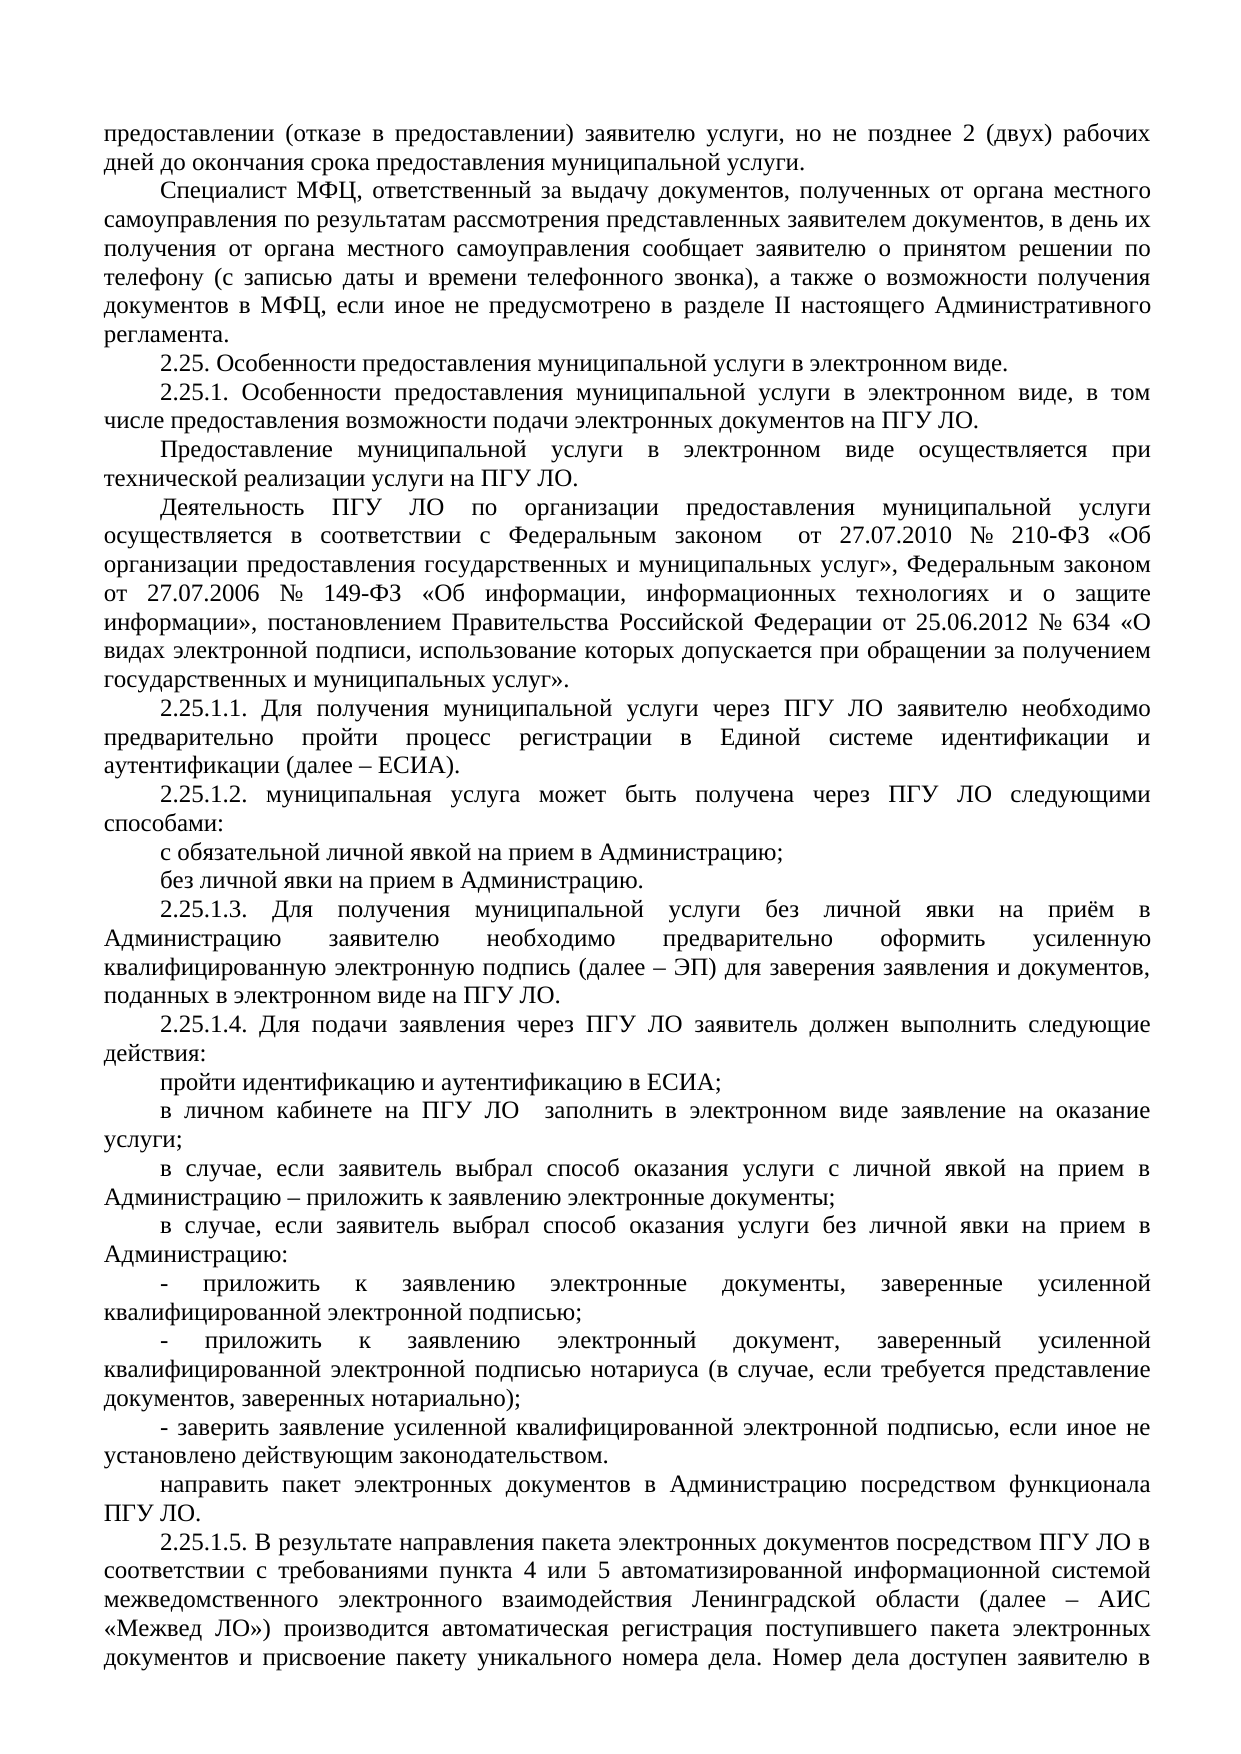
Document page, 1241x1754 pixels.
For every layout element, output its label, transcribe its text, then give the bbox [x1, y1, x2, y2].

text 2.25. Особенности предоставления муниципальной услуги в электронном виде. [103, 348, 1152, 377]
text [103, 118, 1152, 176]
text в случае, если заявитель выбрал способ оказания услуги с личной явкой на прием в Администрацию – приложить к заявлению электронные документы; [103, 1153, 1152, 1211]
text Предоставление муниципальной услуги в электронном виде осуществляется при технической реализации услуги на ПГУ ЛО. [103, 434, 1152, 492]
text пройти идентификацию и аутентификацию в ЕСИА; [103, 1067, 1152, 1096]
text 2.25.1.2. муниципальная услуга может быть получена через ПГУ ЛО следующими способами: [103, 779, 1152, 837]
text 2.25.1.1. Для получения муниципальной услуги через ПГУ ЛО заявителю необходимо предварительно пройти процесс регистрации в Единой системе идентификации и аутентификации (далее – ЕСИА). [103, 693, 1152, 779]
text направить пакет электронных документов в Администрацию посредством функционала ПГУ ЛО. [103, 1469, 1152, 1527]
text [103, 1527, 1152, 1671]
text - заверить заявление усиленной квалифицированной электронной подписью, если иное не установлено действующим законодательством. [103, 1412, 1152, 1469]
text с обязательной личной явкой на прием в Администрацию; [103, 837, 1152, 866]
text 2.25.1. Особенности предоставления муниципальной услуги в электронном виде, в том числе предоставления возможности подачи электронных документов на ПГУ ЛО. [103, 377, 1152, 434]
text Деятельность ПГУ ЛО по организации предоставления муниципальной услуги осуществляется в соответствии с Федеральным законом от 27.07.2010 № 210-ФЗ «Об организации предоставления государственных и муниципальных услуг», Федеральным законом от 27.07.2006 № 149-ФЗ «Об информации, информационных технологиях и о защите информации», постановлением Правительства Российской Федерации от 25.06.2012 № 634 «О видах электронной подписи, использование которых допускается при обращении за получением государственных и муниципальных услуг». [103, 492, 1152, 693]
text в случае, если заявитель выбрал способ оказания услуги без личной явки на прием в Администрацию: [103, 1211, 1152, 1268]
text 2.25.1.3. Для получения муниципальной услуги без личной явки на приём в Администрацию заявителю необходимо предварительно оформить усиленную квалифицированную электронную подпись (далее – ЭП) для заверения заявления и документов, поданных в электронном виде на ПГУ ЛО. [103, 894, 1152, 1009]
text в личном кабинете на ПГУ ЛО заполнить в электронном виде заявление на оказание услуги; [103, 1096, 1152, 1153]
text - приложить к заявлению электронные документы, заверенные усиленной квалифицированной электронной подписью; [103, 1268, 1152, 1326]
text - приложить к заявлению электронный документ, заверенный усиленной квалифицированной электронной подписью нотариуса (в случае, если требуется представление документов, заверенных нотариально); [103, 1326, 1152, 1412]
text 2.25.1.4. Для подачи заявления через ПГУ ЛО заявитель должен выполнить следующие действия: [103, 1009, 1152, 1067]
text Специалист МФЦ, ответственный за выдачу документов, полученных от органа местного самоуправления по результатам рассмотрения представленных заявителем документов, в день их получения от органа местного самоуправления сообщает заявителю о принятом решении по телефону (с записью даты и времени телефонного звонка), а также о возможности получения документов в МФЦ, если иное не предусмотрено в разделе II настоящего Административного регламента. [103, 176, 1152, 348]
text без личной явки на прием в Администрацию. [103, 866, 1152, 894]
